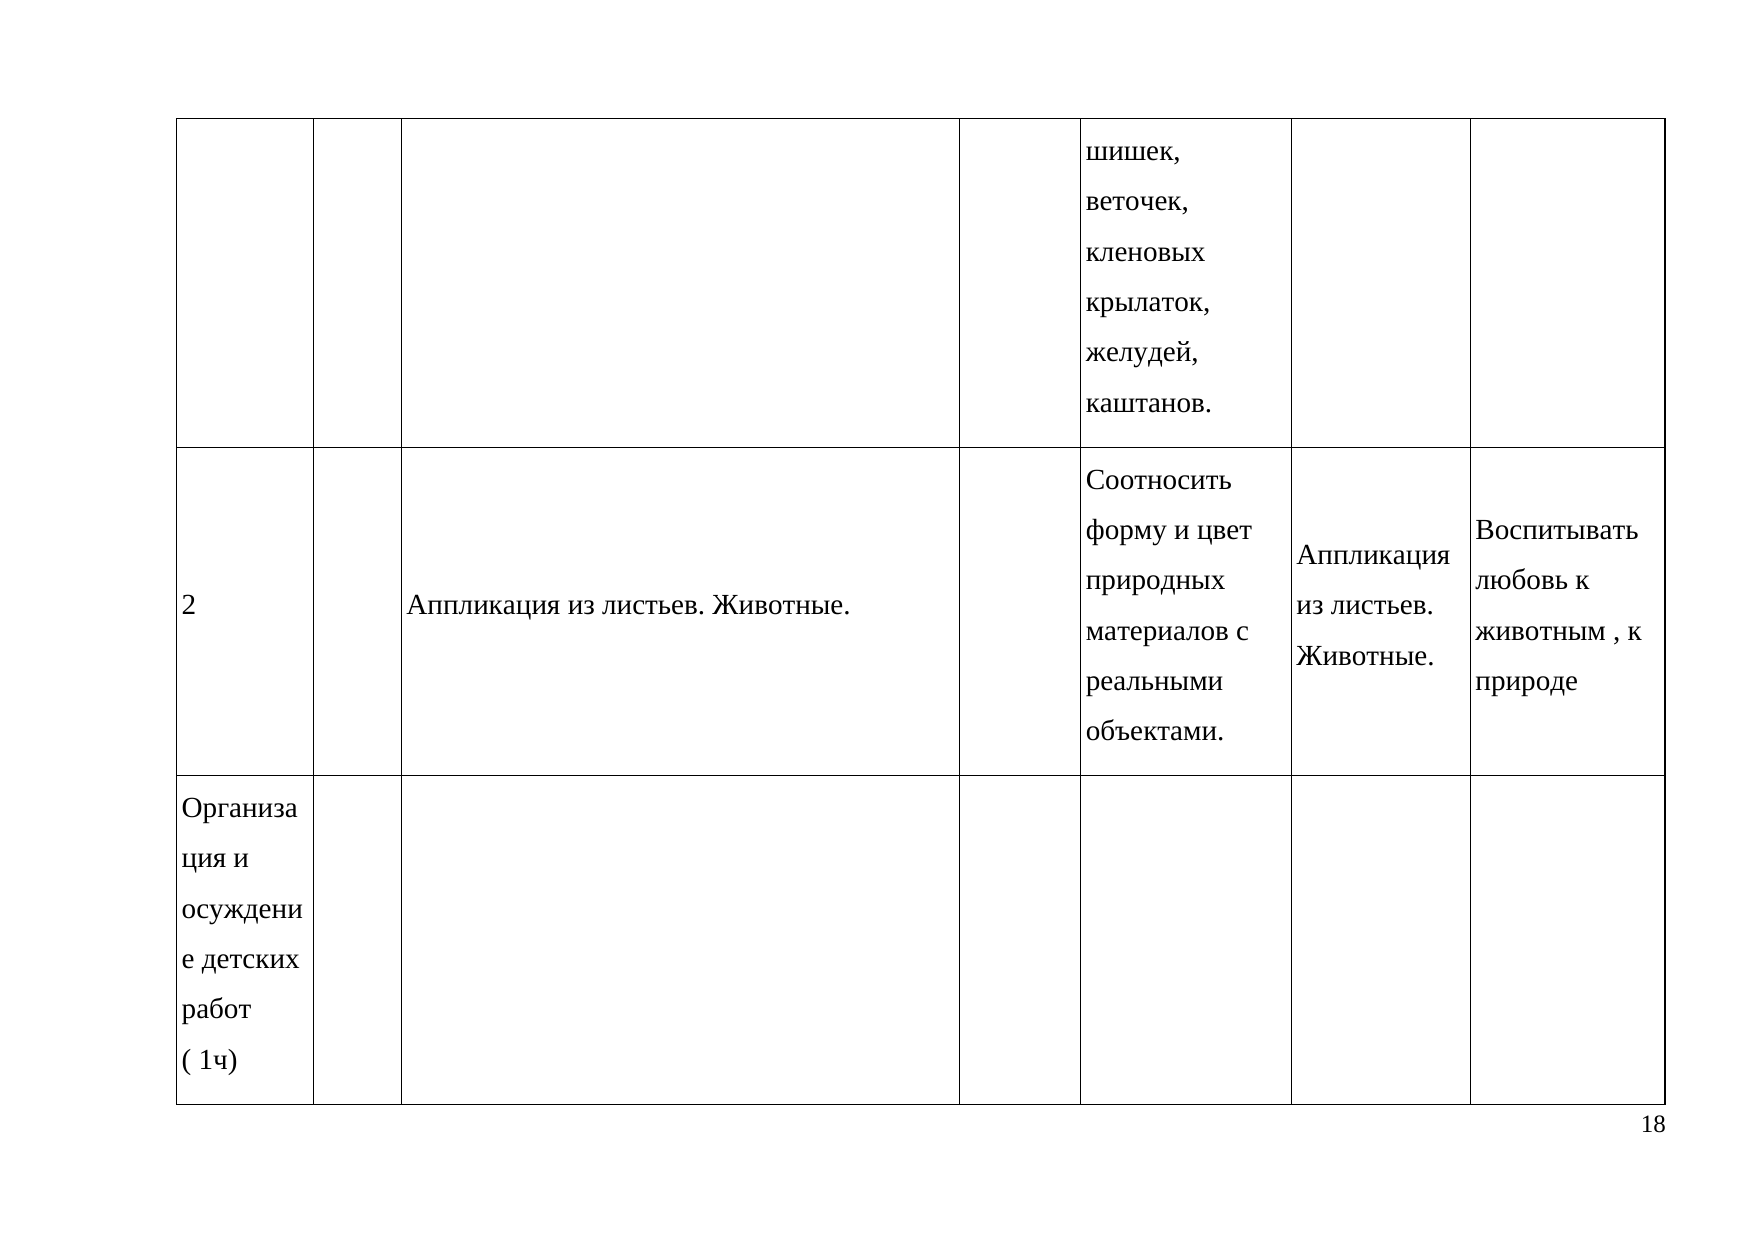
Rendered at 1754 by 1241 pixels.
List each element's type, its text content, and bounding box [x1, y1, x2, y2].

table_cell Аппликация из листьев. Животные. [402, 448, 959, 775]
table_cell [1292, 119, 1470, 447]
table_cell [314, 448, 401, 775]
table_cell 2 [177, 448, 313, 775]
table_cell 1 [177, 119, 313, 447]
table_cell [1081, 776, 1291, 1104]
table_cell [1292, 776, 1470, 1104]
table_cell [960, 776, 1080, 1104]
table_cell [1471, 776, 1664, 1104]
table_cell Воспитывать любовь к животным , к природе [1471, 448, 1664, 775]
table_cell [402, 119, 959, 447]
table_cell [960, 119, 1080, 447]
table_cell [1081, 119, 1291, 447]
table_cell [960, 448, 1080, 775]
table_cell Аппликация из листьев. Животные. [1292, 448, 1470, 775]
table_cell [314, 776, 401, 1104]
table_cell Организация и осуждение детских работ ( 1ч) [177, 776, 313, 1104]
table_cell Соотносить форму и цвет природных материалов с реальными объектами. [1081, 448, 1291, 775]
table_cell [402, 776, 959, 1104]
table_cell [314, 119, 401, 447]
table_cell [1471, 119, 1664, 447]
